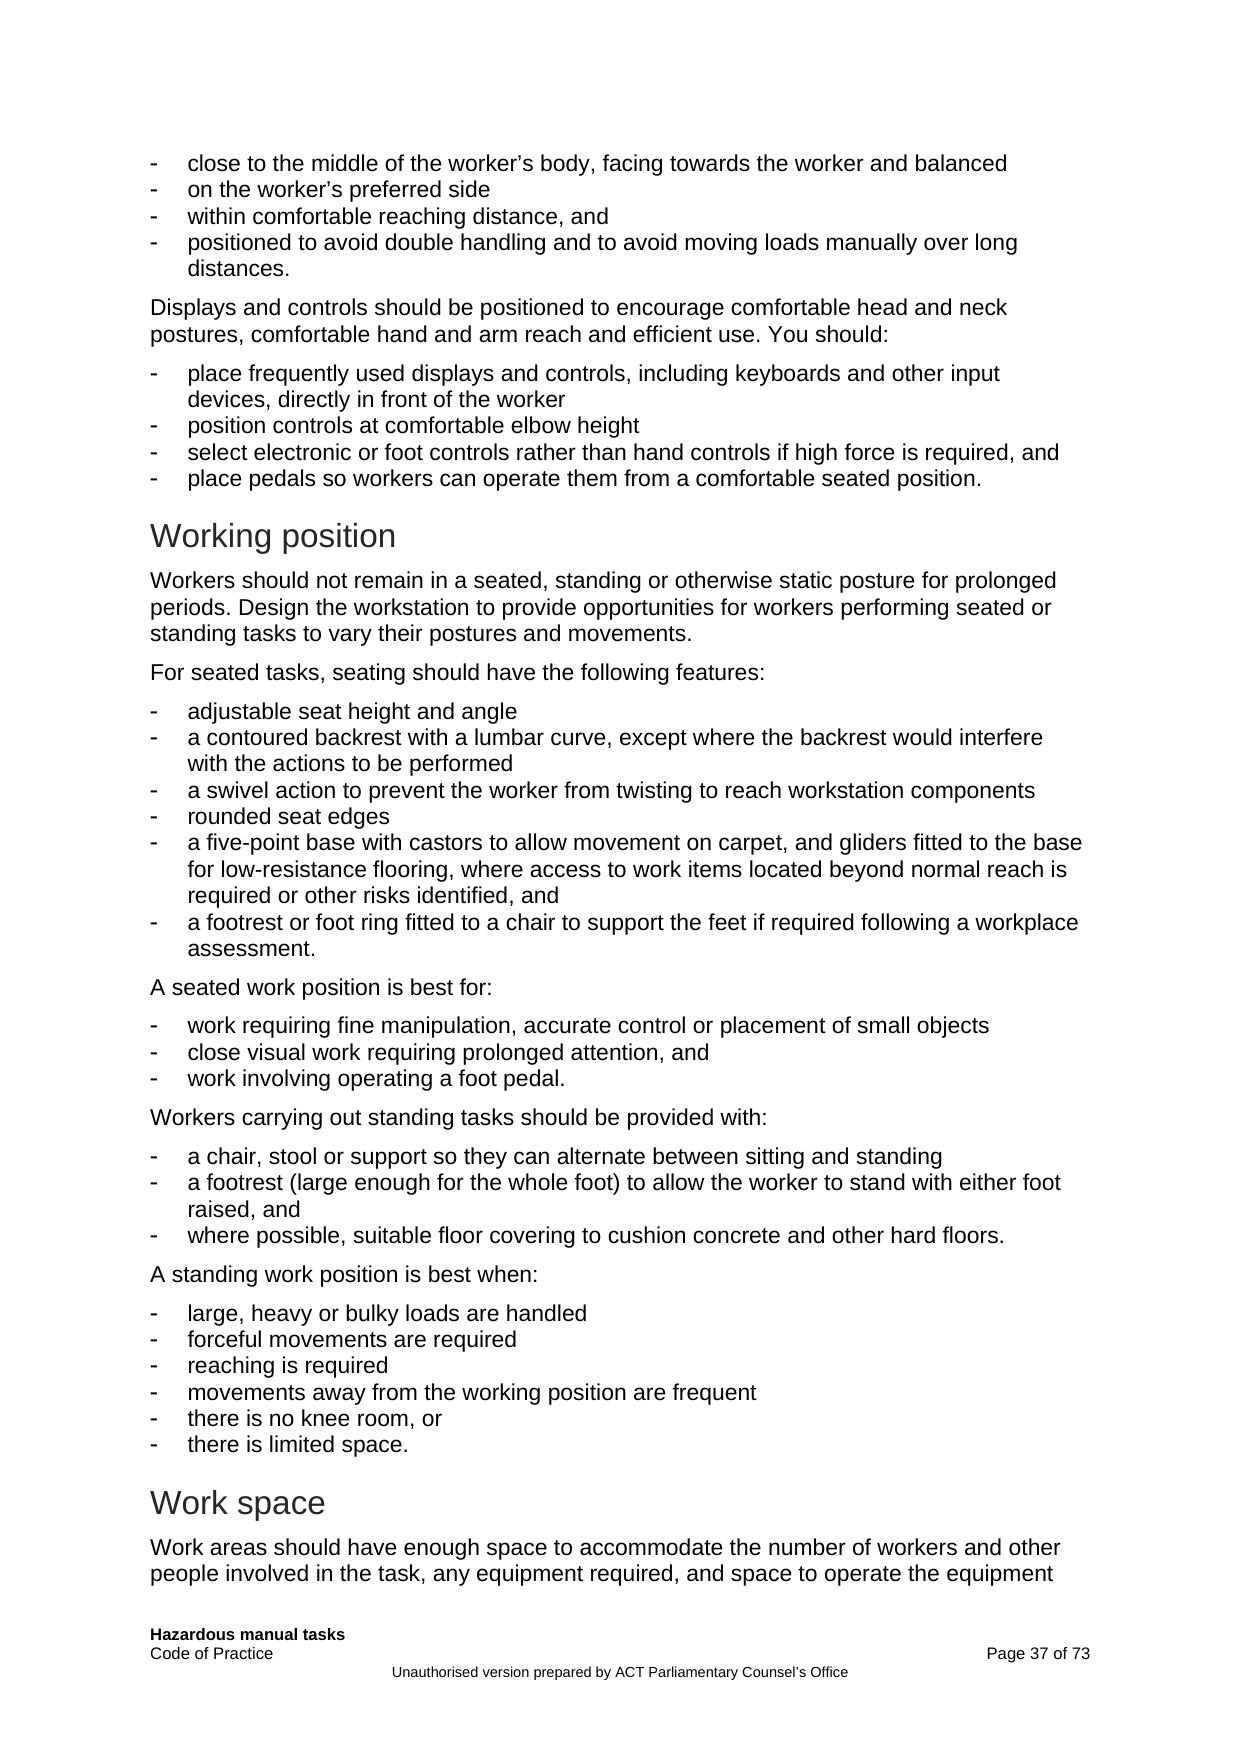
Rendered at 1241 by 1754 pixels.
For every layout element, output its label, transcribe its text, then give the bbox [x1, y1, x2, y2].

list forceful movements are required [150, 1326, 1090, 1352]
list work involving operating a foot pedal. [150, 1065, 1090, 1092]
list a footrest or foot ring fitted to a chair to support the feet if required following a workplace assessment. [150, 908, 1090, 961]
text A standing work position is best when: [150, 1261, 1090, 1287]
list close visual work requiring prolonged attention, and [150, 1039, 1090, 1065]
list a footrest (large enough for the whole foot) to allow the worker to stand with either foot raised, and [150, 1169, 1090, 1222]
subtitle Work space [150, 1483, 1090, 1521]
list movements away from the working position are frequent [150, 1379, 1090, 1405]
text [150, 1534, 1090, 1586]
list position controls at comfortable elbow height [150, 412, 1090, 438]
text Workers carrying out standing tasks should be provided with: [150, 1104, 1090, 1130]
text For seated tasks, seating should have the following features: [150, 659, 1090, 685]
subtitle Working position [150, 516, 1090, 555]
list on the worker’s preferred side [150, 176, 1090, 203]
list place pedals so workers can operate them from a comfortable seated position. [150, 465, 1090, 491]
list rounded seat edges [150, 803, 1090, 829]
list close to the middle of the worker’s body, facing towards the worker and balanced [150, 150, 1090, 176]
list there is no knee room, or [150, 1405, 1090, 1431]
list adjustable seat height and angle [150, 698, 1090, 724]
list there is limited space. [150, 1431, 1090, 1458]
list where possible, suitable floor covering to cushion concrete and other hard floors. [150, 1222, 1090, 1248]
list place frequently used displays and controls, including keyboards and other input devices, directly in front of the worker [150, 359, 1090, 412]
list a chair, stool or support so they can alternate between sitting and standing [150, 1143, 1090, 1169]
list work requiring fine manipulation, accurate control or placement of small objects [150, 1012, 1090, 1039]
text Displays and controls should be positioned to encourage comfortable head and neck postures, comfortable hand and arm reach and efficient use. You should: [150, 294, 1090, 347]
text A seated work position is best for: [150, 974, 1090, 1000]
list positioned to avoid double handling and to avoid moving loads manually over long distances. [150, 229, 1090, 282]
list a swivel action to prevent the worker from twisting to reach workstation components [150, 777, 1090, 803]
list a contoured backrest with a lumbar curve, except where the backrest would interfere with the actions to be performed [150, 724, 1090, 777]
list a five-point base with castors to allow movement on carpet, and gliders fitted to the base for low-resistance flooring, where access to work items located beyond normal reach is required or other risks identified, and [150, 829, 1090, 908]
list reaching is required [150, 1352, 1090, 1379]
list within comfortable reaching distance, and [150, 203, 1090, 229]
list large, heavy or bulky loads are handled [150, 1300, 1090, 1326]
text Workers should not remain in a seated, standing or otherwise static posture for prolonged periods. Design the workstation to provide opportunities for workers performing seated or standing tasks to vary their postures and movements. [150, 567, 1090, 646]
list select electronic or foot controls rather than hand controls if high force is required, and [150, 438, 1090, 465]
